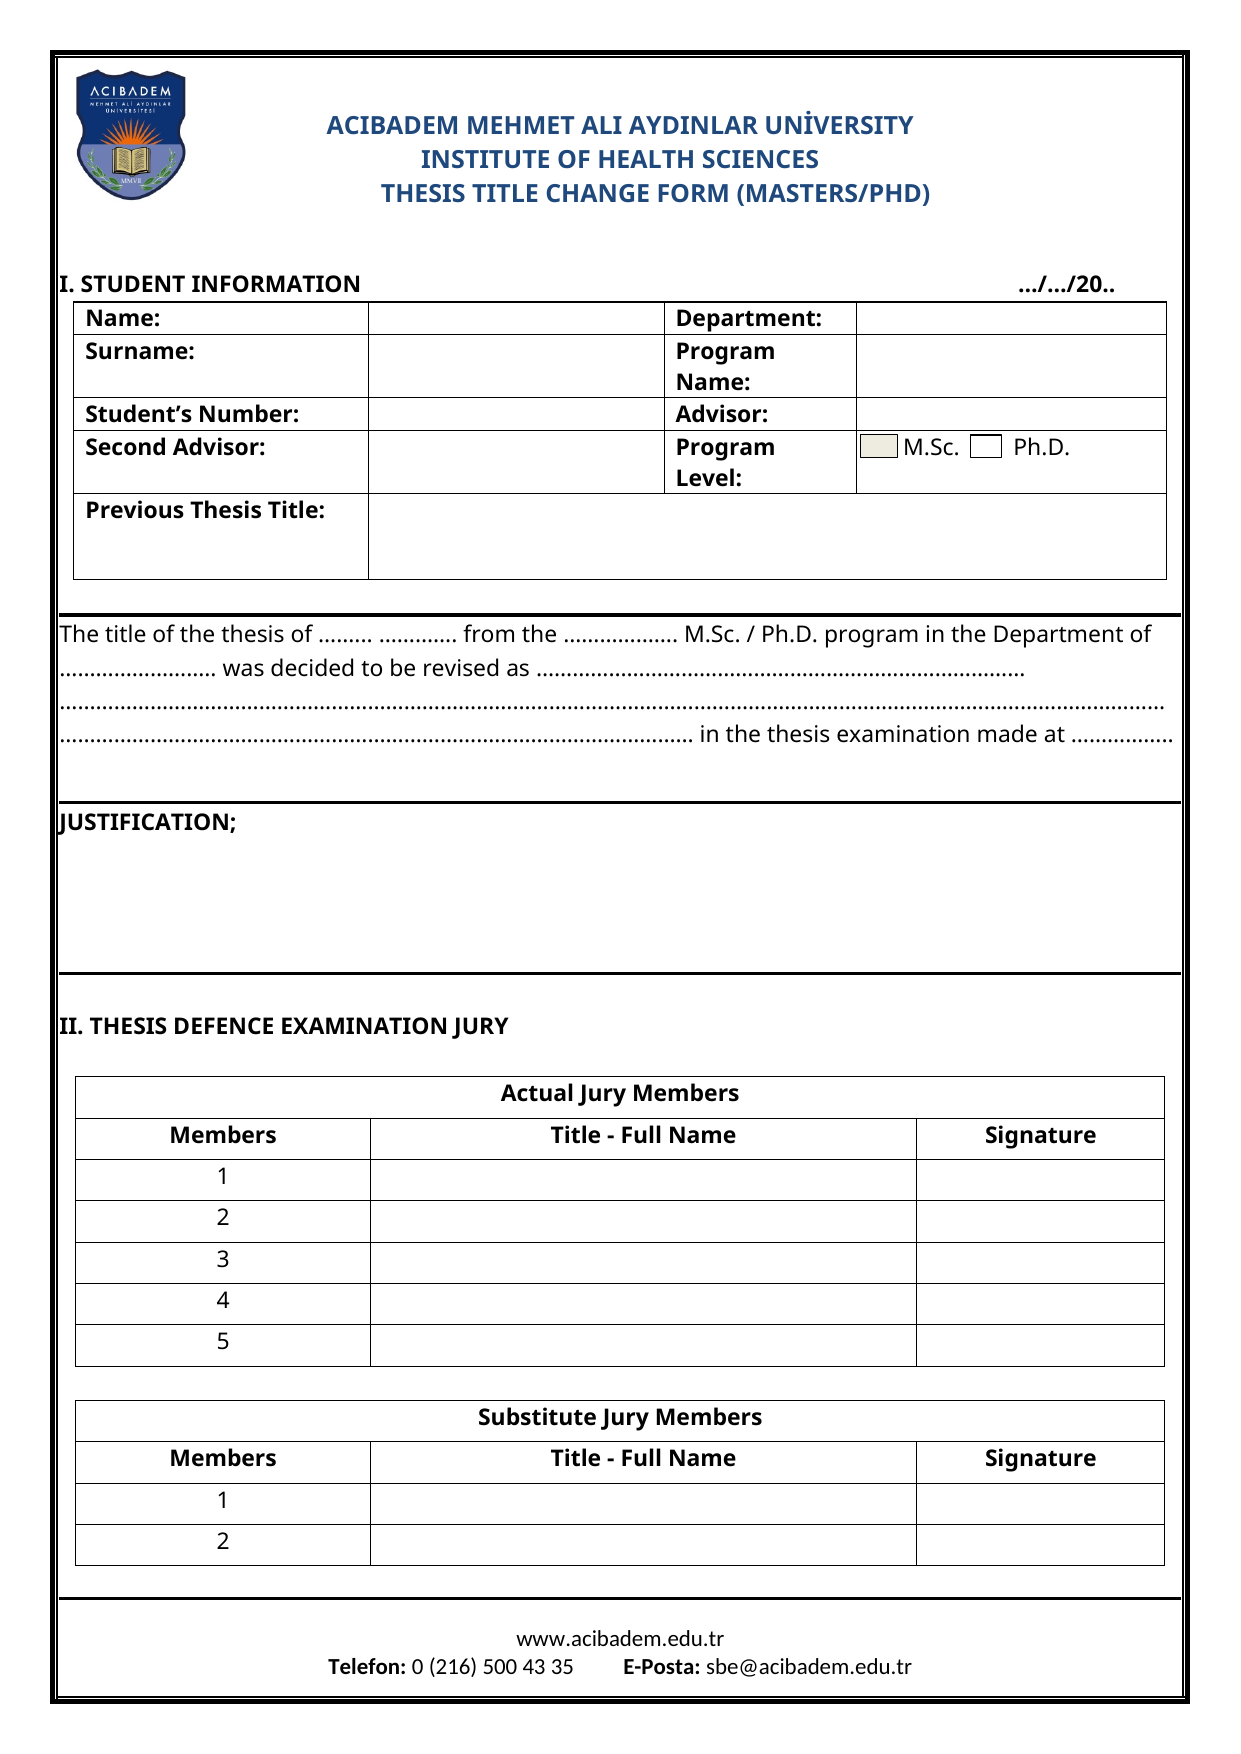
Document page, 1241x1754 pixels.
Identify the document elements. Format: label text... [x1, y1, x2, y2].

table_header [857, 303, 1166, 334]
table_cell 2 [76, 1201, 370, 1242]
table_cell [917, 1284, 1164, 1324]
table_cell [371, 1201, 916, 1242]
text I. STUDENT INFORMATION …/…/20.. [59, 268, 1181, 299]
text JUSTIFICATION; [59, 806, 1181, 837]
table_cell [857, 335, 1166, 397]
table_cell Advisor: [665, 398, 856, 429]
table_cell Surname: [74, 335, 368, 397]
table_cell [369, 398, 664, 429]
table_cell Program Level: [665, 431, 856, 493]
table_cell 1 [76, 1160, 370, 1200]
table_cell Title - Full Name [371, 1442, 916, 1482]
table_cell Program Name: [665, 335, 856, 397]
table_cell [371, 1243, 916, 1283]
table_cell Members [76, 1442, 370, 1482]
table_cell 3 [76, 1243, 370, 1283]
table_cell 1 [76, 1484, 370, 1524]
table_cell [917, 1243, 1164, 1283]
table_cell [857, 398, 1166, 429]
table_cell [917, 1525, 1164, 1565]
table_cell [917, 1201, 1164, 1242]
table_cell Student’s Number: [74, 398, 368, 429]
table_cell 2 [76, 1525, 370, 1565]
table_header Name: [74, 303, 368, 334]
table_cell [371, 1325, 916, 1366]
text II. THESIS DEFENCE EXAMINATION JURY [59, 1010, 1181, 1041]
table_cell Second Advisor: [74, 431, 368, 493]
table_cell Signature [917, 1119, 1164, 1159]
table_cell [371, 1284, 916, 1324]
table_cell [917, 1160, 1164, 1200]
picture [60, 61, 201, 208]
table_cell [917, 1484, 1164, 1524]
table_cell [917, 1325, 1164, 1366]
text The title of the thesis of ……... …………. from the ………………. M.Sc. / Ph.D. program in the Department of …………………….. was decided to be revised as ……………………………………………………………………… ……………………………………………………………………………………………………………………………………………………………………………………………………………………………………………………………… in the thesis examination made at …………….. [59, 618, 1181, 749]
table_header Actual Jury Members [76, 1077, 1164, 1117]
table_cell [371, 1525, 916, 1565]
table_cell [369, 335, 664, 397]
table_cell [371, 1484, 916, 1524]
table_cell [369, 494, 1166, 579]
table_header [369, 303, 664, 334]
table_cell M.Sc. Ph.D. [857, 431, 1166, 493]
table_header Substitute Jury Members [76, 1401, 1164, 1441]
table_cell Previous Thesis Title: [74, 494, 368, 579]
table_cell Signature [917, 1442, 1164, 1482]
table_cell 5 [76, 1325, 370, 1366]
table_cell 4 [76, 1284, 370, 1324]
table_cell [371, 1160, 916, 1200]
table_cell Members [76, 1119, 370, 1159]
table_cell [369, 431, 664, 493]
table_header Department: [665, 303, 856, 334]
table_cell Title - Full Name [371, 1119, 916, 1159]
